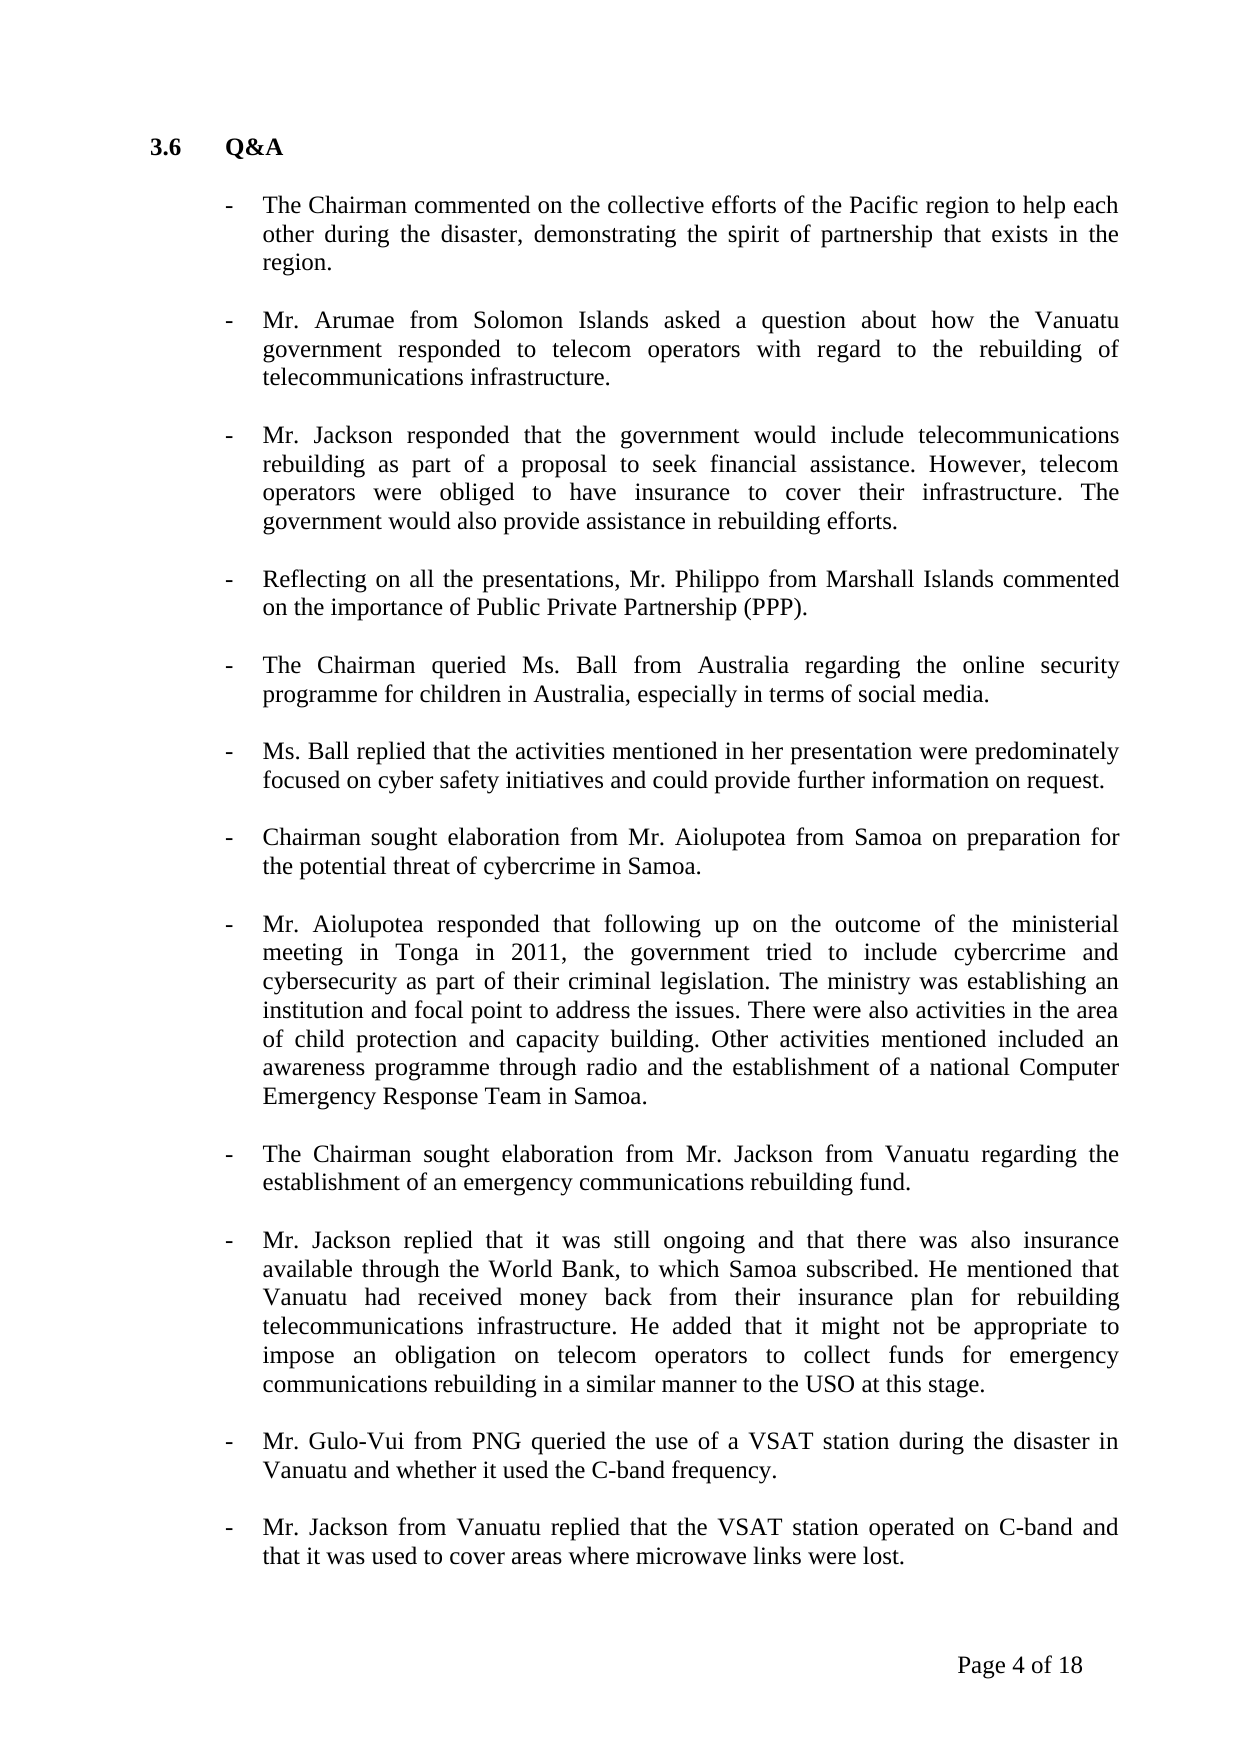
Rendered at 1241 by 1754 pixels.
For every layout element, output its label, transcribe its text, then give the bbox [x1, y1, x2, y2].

list Mr. Jackson from Vanuatu replied that the VSAT station operated on C-band and that it was used to cover areas where microwave links were lost. [225, 1512, 1120, 1570]
list Mr. Jackson replied that it was still ongoing and that there was also insurance available through the World Bank, to which Samoa subscribed. He mentioned that Vanuatu had received money back from their insurance plan for rebuilding telecommunications infrastructure. He added that it might not be appropriate to impose an obligation on telecom operators to collect funds for emergency communications rebuilding in a similar manner to the USO at this stage. [225, 1225, 1120, 1397]
list The Chairman sought elaboration from Mr. Jackson from Vanuatu regarding the establishment of an emergency communications rebuilding fund. [225, 1139, 1120, 1196]
list Mr. Jackson responded that the government would include telecommunications rebuilding as part of a proposal to seek financial assistance. However, telecom operators were obliged to have insurance to cover their infrastructure. The government would also provide assistance in rebuilding efforts. [225, 420, 1120, 535]
list Chairman sought elaboration from Mr. Aiolupotea from Samoa on preparation for the potential threat of cybercrime in Samoa. [225, 822, 1120, 880]
list Mr. Gulo-Vui from PNG queried the use of a VSAT station during the disaster in Vanuatu and whether it used the C-band frequency. [225, 1426, 1120, 1484]
list Ms. Ball replied that the activities mentioned in her presentation were predominately focused on cyber safety initiatives and could provide further information on request. [225, 736, 1120, 794]
list The Chairman commented on the collective efforts of the Pacific region to help each other during the disaster, demonstrating the spirit of partnership that exists in the region. [225, 190, 1120, 276]
text 3.6 Q&A [150, 132, 1120, 161]
list Mr. Aiolupotea responded that following up on the outcome of the ministerial meeting in Tonga in 2011, the government tried to include cybercrime and cybersecurity as part of their criminal legislation. The ministry was establishing an institution and focal point to address the issues. There were also activities in the area of child protection and capacity building. Other activities mentioned included an awareness programme through radio and the establishment of a national Computer Emergency Response Team in Samoa. [225, 909, 1120, 1110]
list The Chairman queried Ms. Ball from Australia regarding the online security programme for children in Australia, especially in terms of social media. [225, 650, 1120, 707]
list Reflecting on all the presentations, Mr. Philippo from Marshall Islands commented on the importance of Public Private Partnership (PPP). [225, 564, 1120, 621]
list Mr. Arumae from Solomon Islands asked a question about how the Vanuatu government responded to telecom operators with regard to the rebuilding of telecommunications infrastructure. [225, 305, 1120, 391]
